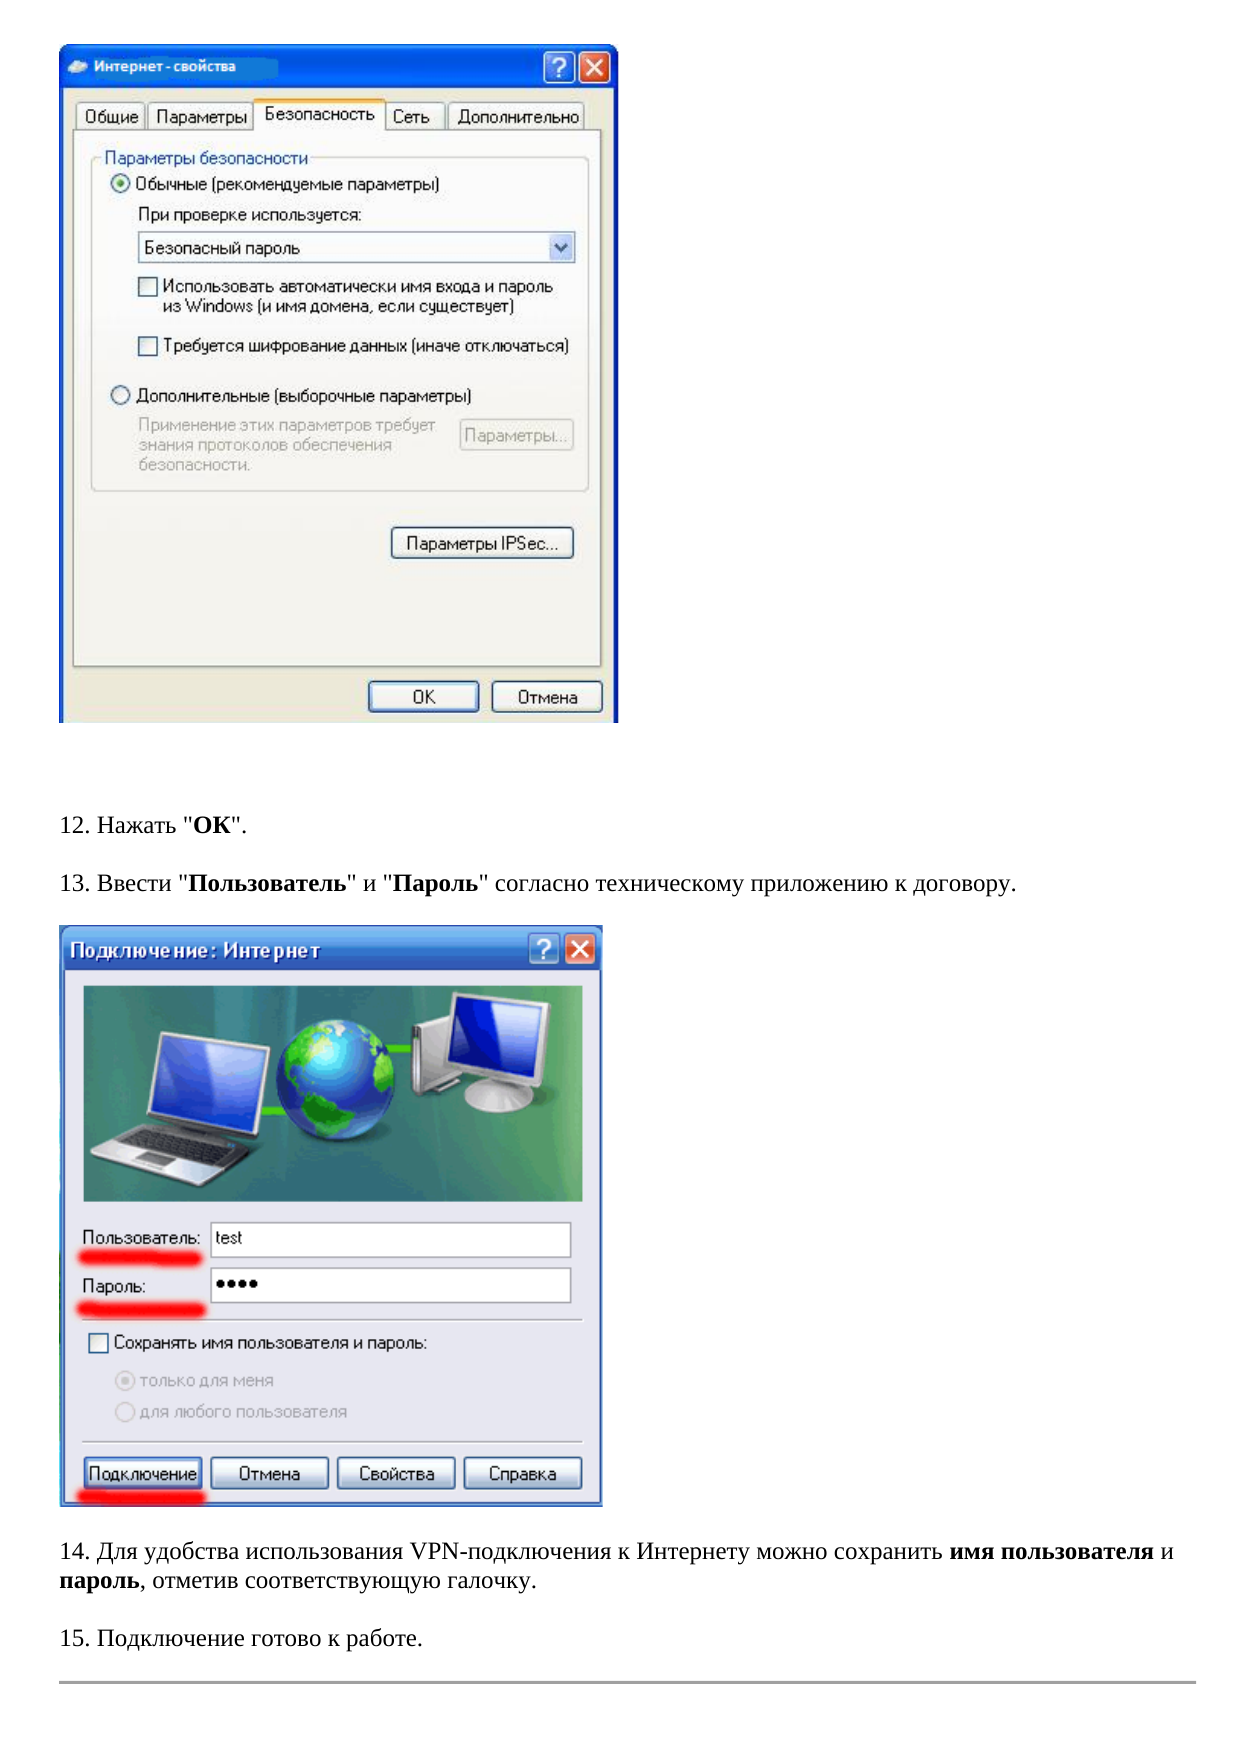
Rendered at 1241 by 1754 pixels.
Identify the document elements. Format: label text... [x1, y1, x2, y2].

text 14. Для удобства использования VPN-подключения к Интернету можно сохранить имя пользователя и пароль, отметив соответствующую галочку. [59, 1536, 1196, 1594]
text 12. Нажать "ОК". [59, 810, 1196, 839]
text 15. Подключение готово к работе. [59, 1623, 1196, 1652]
picture [59, 925, 603, 1507]
picture [59, 44, 627, 723]
text 13. Ввести "Пользователь" и "Пароль" согласно техническому приложению к договору. [59, 868, 1196, 897]
